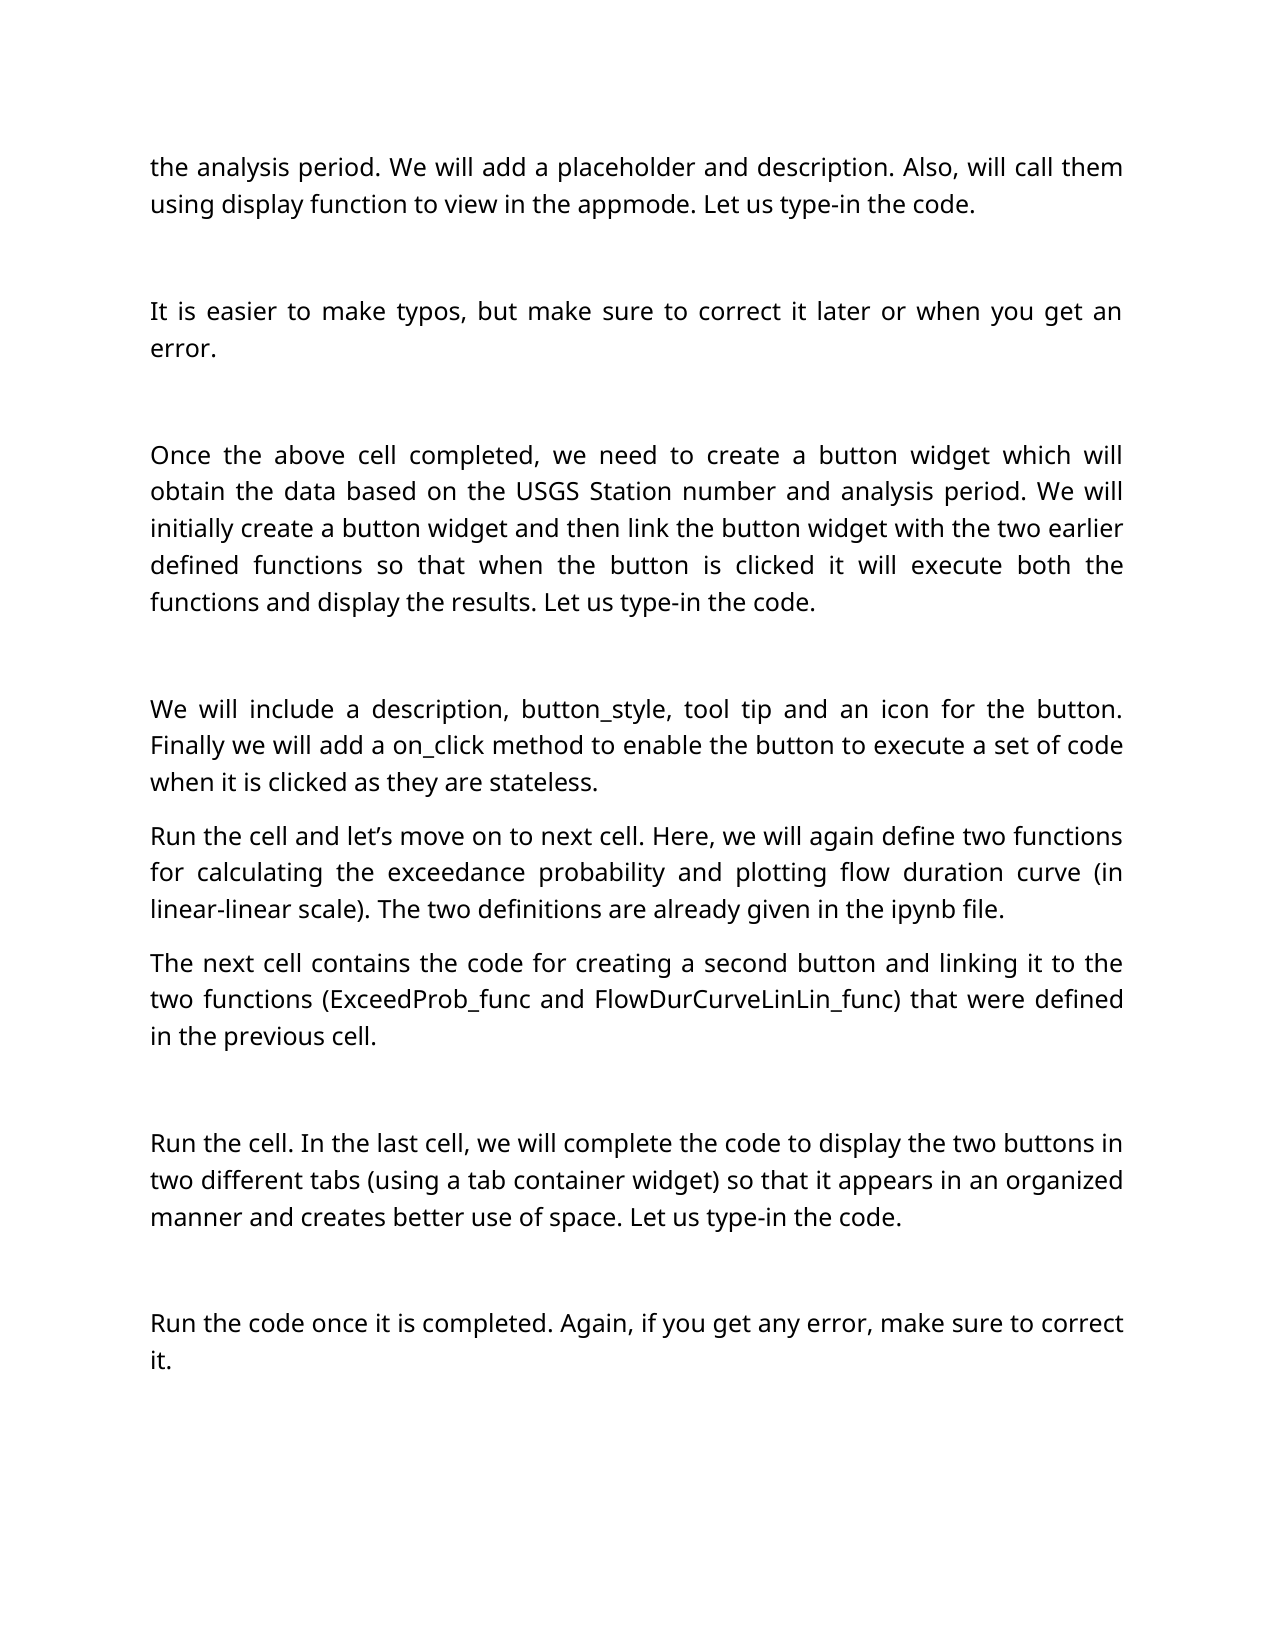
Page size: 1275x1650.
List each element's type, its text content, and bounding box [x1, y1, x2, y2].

text We will include a description, button_style, tool tip and an icon for the button. Finally we will add a on_click method to enable the button to execute a set of code when it is clicked as they are stateless. [150, 691, 1125, 799]
text Run the cell. In the last cell, we will complete the code to display the two buttons in two different tabs (using a tab container widget) so that it appears in an organized manner and creates better use of space. Let us type-in the code. [150, 1126, 1125, 1233]
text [150, 150, 1125, 221]
text Run the cell and let’s move on to next cell. Here, we will again define two functions for calculating the exceedance probability and plotting flow duration curve (in linear-linear scale). The two definitions are already given in the ipynb file. [150, 818, 1125, 926]
text It is easier to make typos, but make sure to correct it later or when you get an error. [150, 294, 1125, 364]
text Run the code once it is completed. Again, if you get any error, make sure to correct it. [150, 1306, 1125, 1377]
text Once the above cell completed, we need to create a button widget which will obtain the data based on the USGS Station number and analysis period. We will initially create a button widget and then link the button widget with the two earlier defined functions so that when the button is clicked it will execute both the functions and display the results. Let us type-in the code. [150, 437, 1125, 618]
text The next cell contains the code for creating a second button and linking it to the two functions (ExceedProb_func and FlowDurCurveLinLin_func) that were defined in the previous cell. [150, 945, 1125, 1053]
